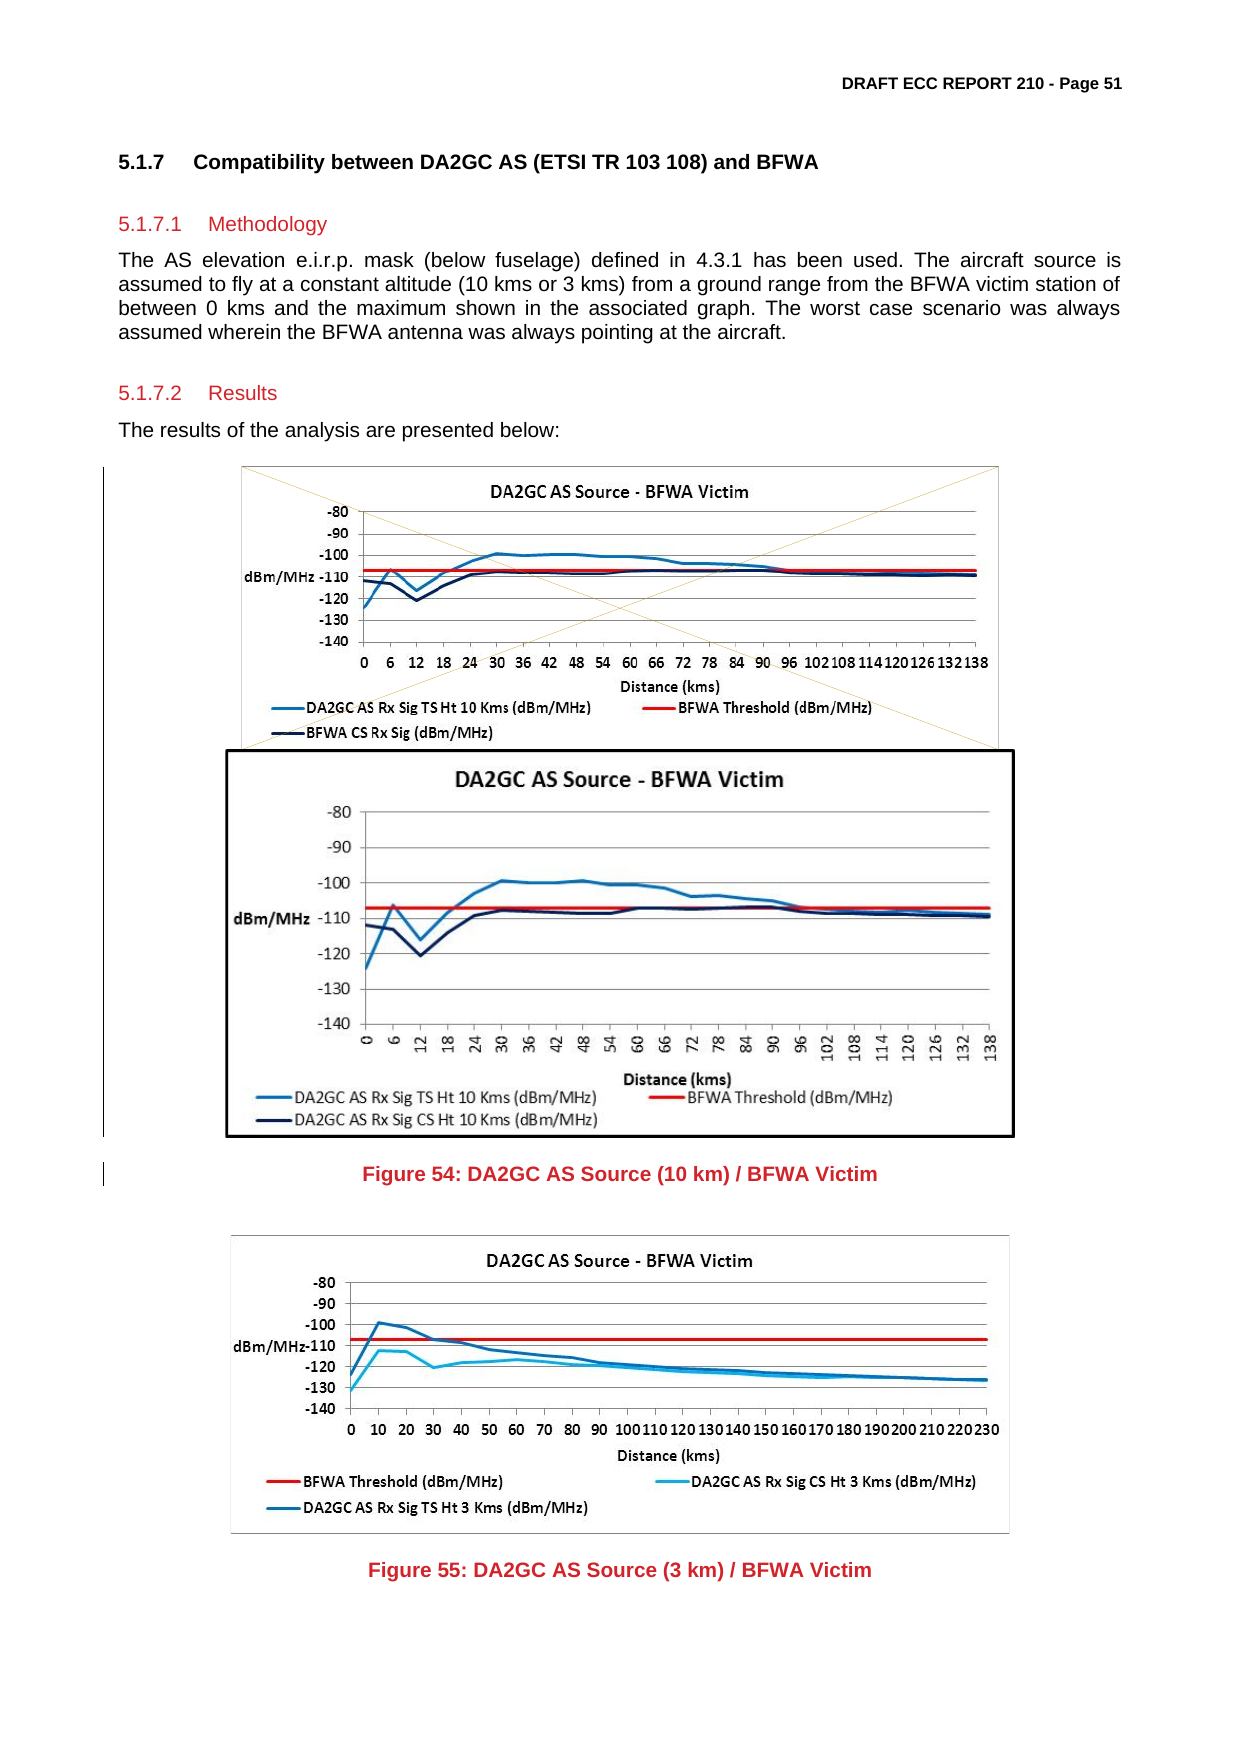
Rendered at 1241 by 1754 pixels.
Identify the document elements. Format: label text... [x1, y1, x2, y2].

text Figure 55: DA2GC AS Source (3 km) / BFWA Victim [118, 1558, 1122, 1582]
picture [225, 467, 1015, 1138]
text The AS elevation e.i.r.p. mask (below fuselage) defined in 4.3.1 has been used. The aircraft source is assumed to fly at a constant altitude (10 kms or 3 kms) from a ground range from the BFWA victim station of between 0 kms and the maximum shown in the associated graph. The worst case scenario was always assumed wherein the BFWA antenna was always pointing at the aircraft. [118, 248, 1122, 344]
picture [243, 466, 997, 607]
subtitle Methodology [118, 211, 1122, 235]
text The results of the analysis are presented below: [118, 418, 1122, 442]
subtitle Compatibility between DA2GC AS (ETSI TR 103 108) and BFWA [118, 150, 1122, 174]
text Figure 54: DA2GC AS Source (10 km) / BFWA Victim [118, 1162, 1122, 1186]
subtitle Results [118, 381, 1122, 405]
picture [230, 1235, 1010, 1534]
